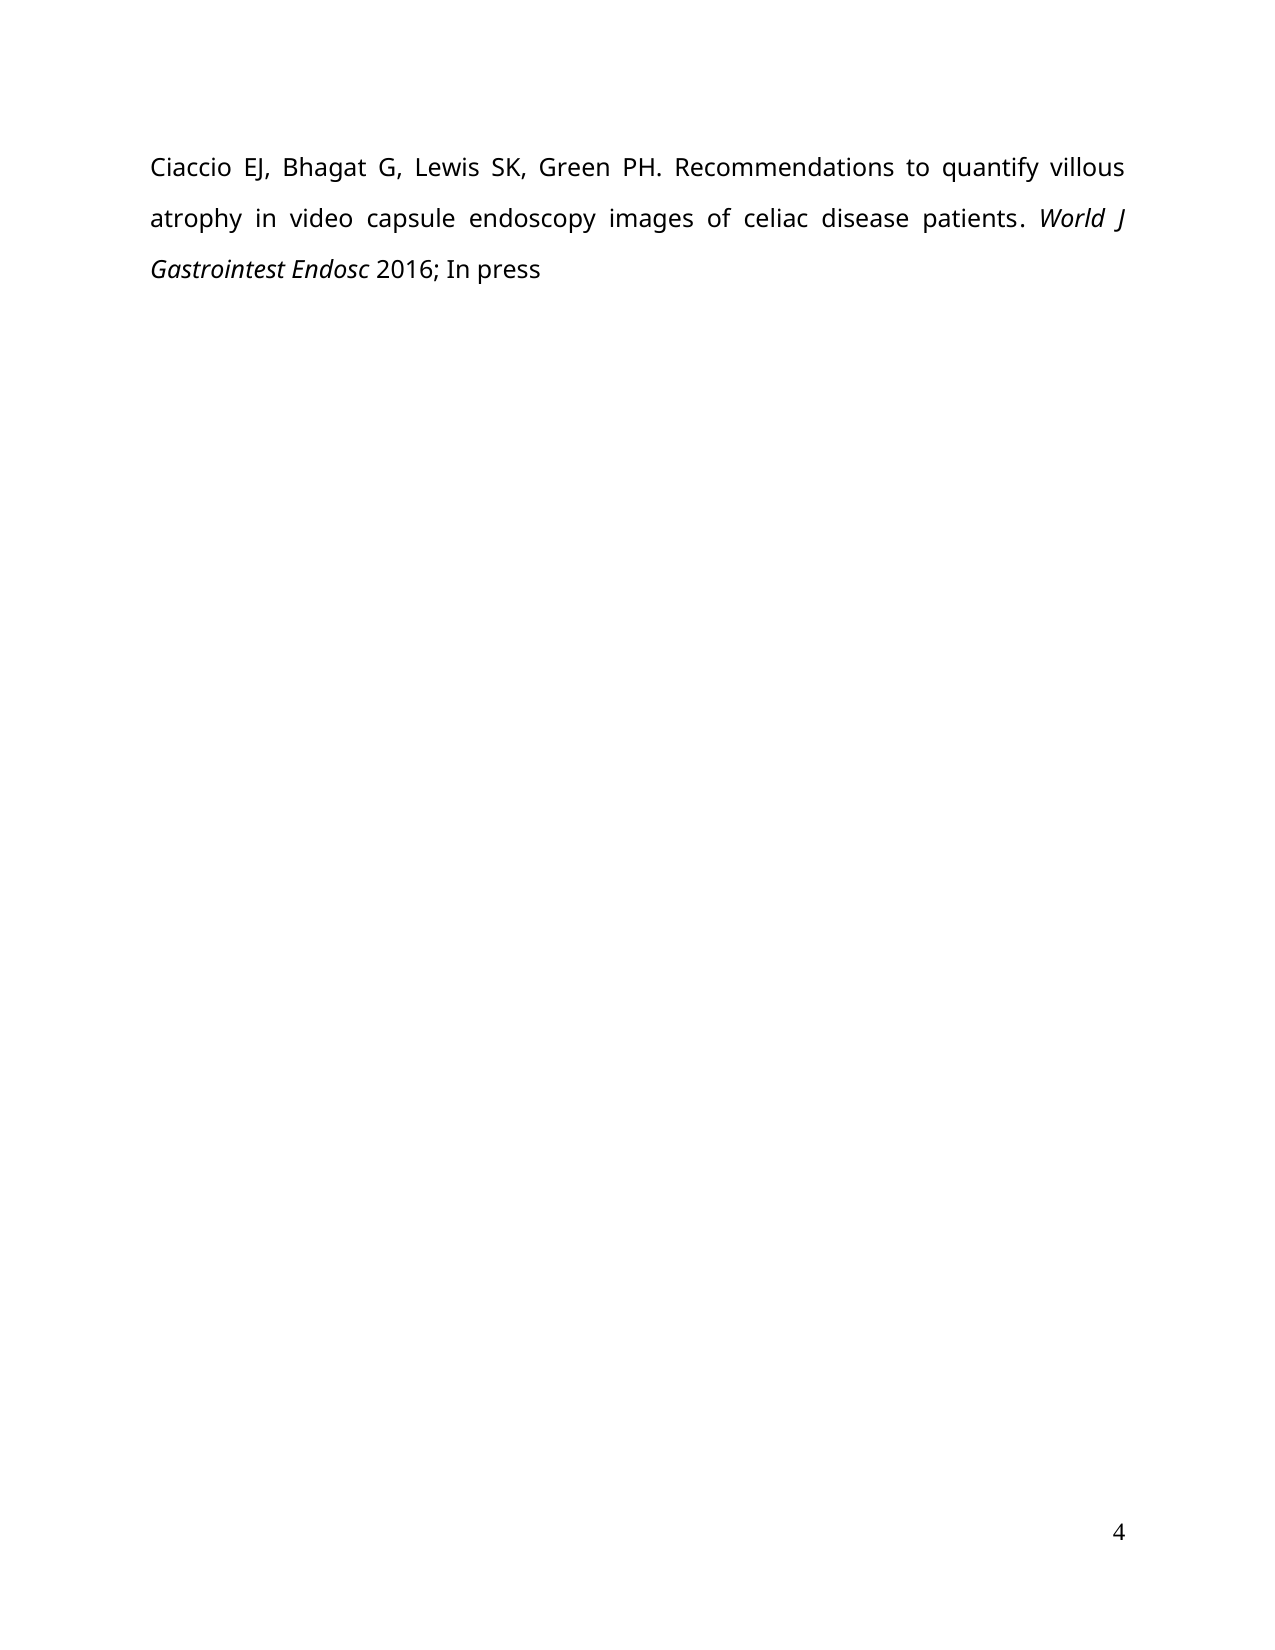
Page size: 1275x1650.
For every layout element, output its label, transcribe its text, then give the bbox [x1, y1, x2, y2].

text Ciaccio EJ, Bhagat G, Lewis SK, Green PH. Recommendations to quantify villous atrophy in video capsule endoscopy images of celiac disease patients. World J Gastrointest Endosc 2016; In press [150, 150, 1125, 286]
